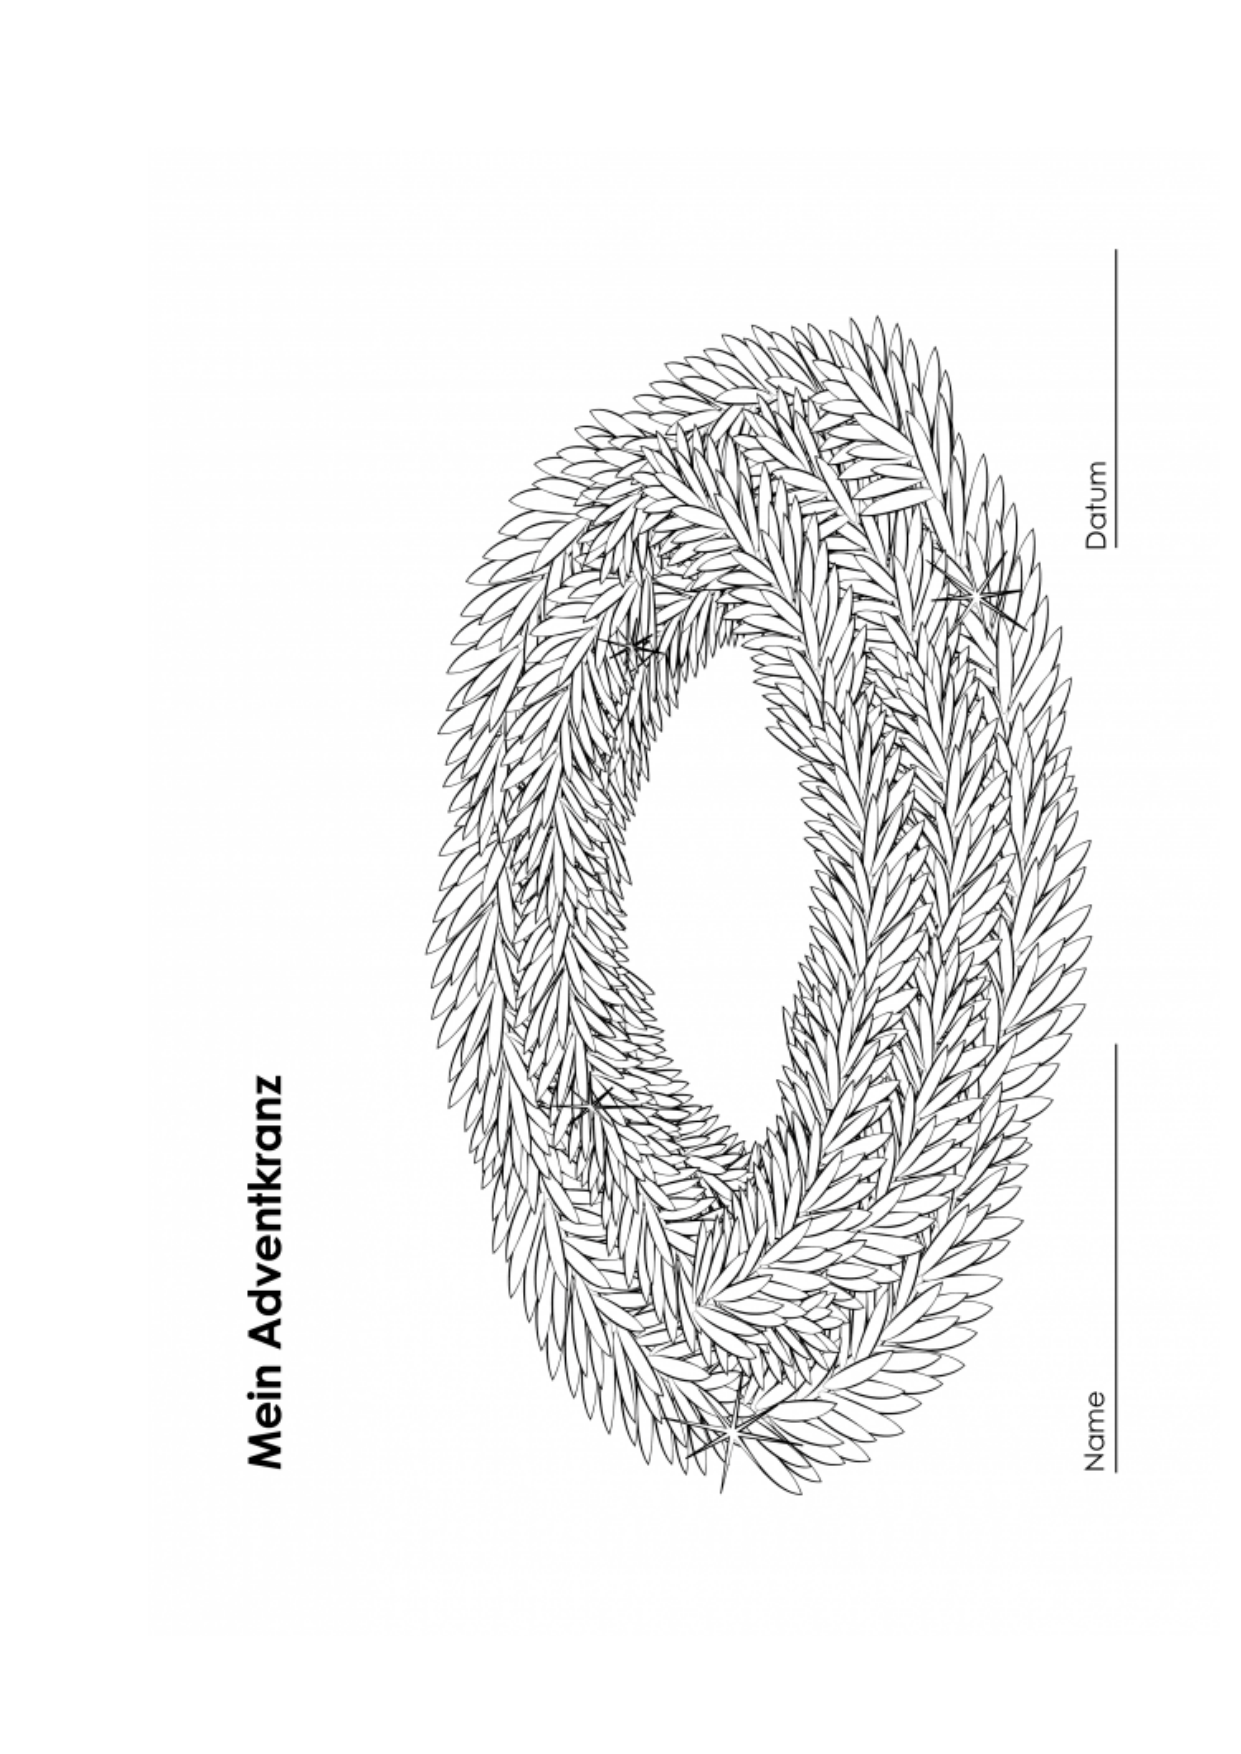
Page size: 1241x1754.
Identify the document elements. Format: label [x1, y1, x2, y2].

picture [147, 147, 1221, 1636]
